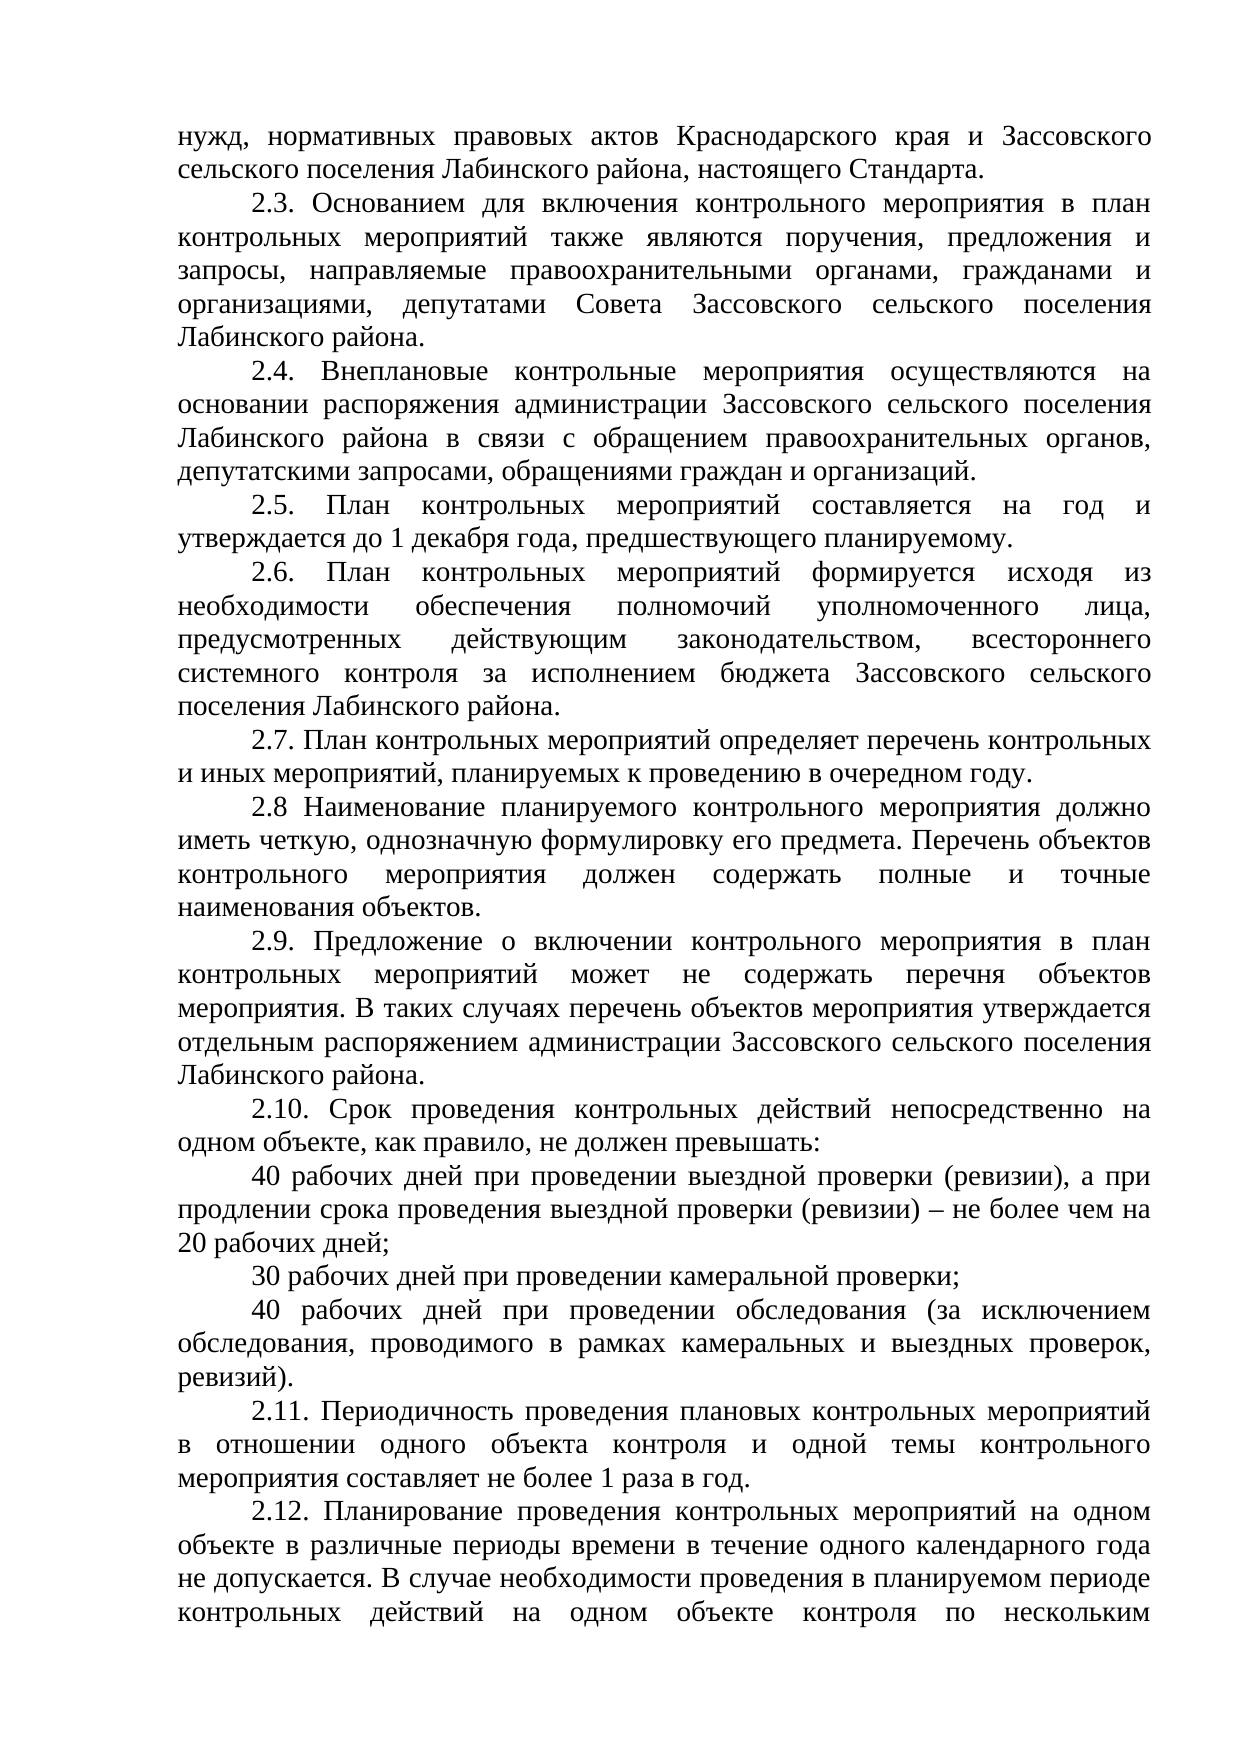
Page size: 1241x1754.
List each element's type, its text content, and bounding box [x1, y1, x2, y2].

text 2.4. Внеплановые контрольные мероприятия осуществляются на основании распоряжения администрации Зассовского сельского поселения Лабинского района в связи с обращением правоохранительных органов, депутатскими запросами, обращениями граждан и организаций. [177, 353, 1152, 487]
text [177, 1493, 1152, 1627]
text 2.6. План контрольных мероприятий формируется исходя из необходимости обеспечения полномочий уполномоченного лица, предусмотренных действующим законодательством, всестороннего системного контроля за исполнением бюджета Зассовского сельского поселения Лабинского района. [177, 554, 1152, 722]
text 2.5. План контрольных мероприятий составляется на год и утверждается до 1 декабря года, предшествующего планируемому. [177, 487, 1152, 554]
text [177, 118, 1152, 185]
text 40 рабочих дней при проведении обследования (за исключением обследования, проводимого в рамках камеральных и выездных проверок, ревизий). [177, 1292, 1152, 1393]
text 2.3. Основанием для включения контрольного мероприятия в план контрольных мероприятий также являются поручения, предложения и запросы, направляемые правоохранительными органами, гражданами и организациями, депутатами Совета Зассовского сельского поселения Лабинского района. [177, 185, 1152, 353]
text 2.9. Предложение о включении контрольного мероприятия в план контрольных мероприятий может не содержать перечня объектов мероприятия. В таких случаях перечень объектов мероприятия утверждается отдельным распоряжением администрации Зассовского сельского поселения Лабинского района. [177, 923, 1152, 1091]
text 2.8 Наименование планируемого контрольного мероприятия должно иметь четкую, однозначную формулировку его предмета. Перечень объектов контрольного мероприятия должен содержать полные и точные наименования объектов. [177, 789, 1152, 923]
text 40 рабочих дней при проведении выездной проверки (ревизии), а при продлении срока проведения выездной проверки (ревизии) – не более чем на 20 рабочих дней; [177, 1158, 1152, 1258]
text 2.11. Периодичность проведения плановых контрольных мероприятий в отношении одного объекта контроля и одной темы контрольного мероприятия составляет не более 1 раза в год. [177, 1393, 1152, 1493]
text 30 рабочих дней при проведении камеральной проверки; [177, 1258, 1152, 1292]
text 2.7. План контрольных мероприятий определяет перечень контрольных и иных мероприятий, планируемых к проведению в очередном году. [177, 722, 1152, 789]
text 2.10. Срок проведения контрольных действий непосредственно на одном объекте, как правило, не должен превышать: [177, 1091, 1152, 1158]
